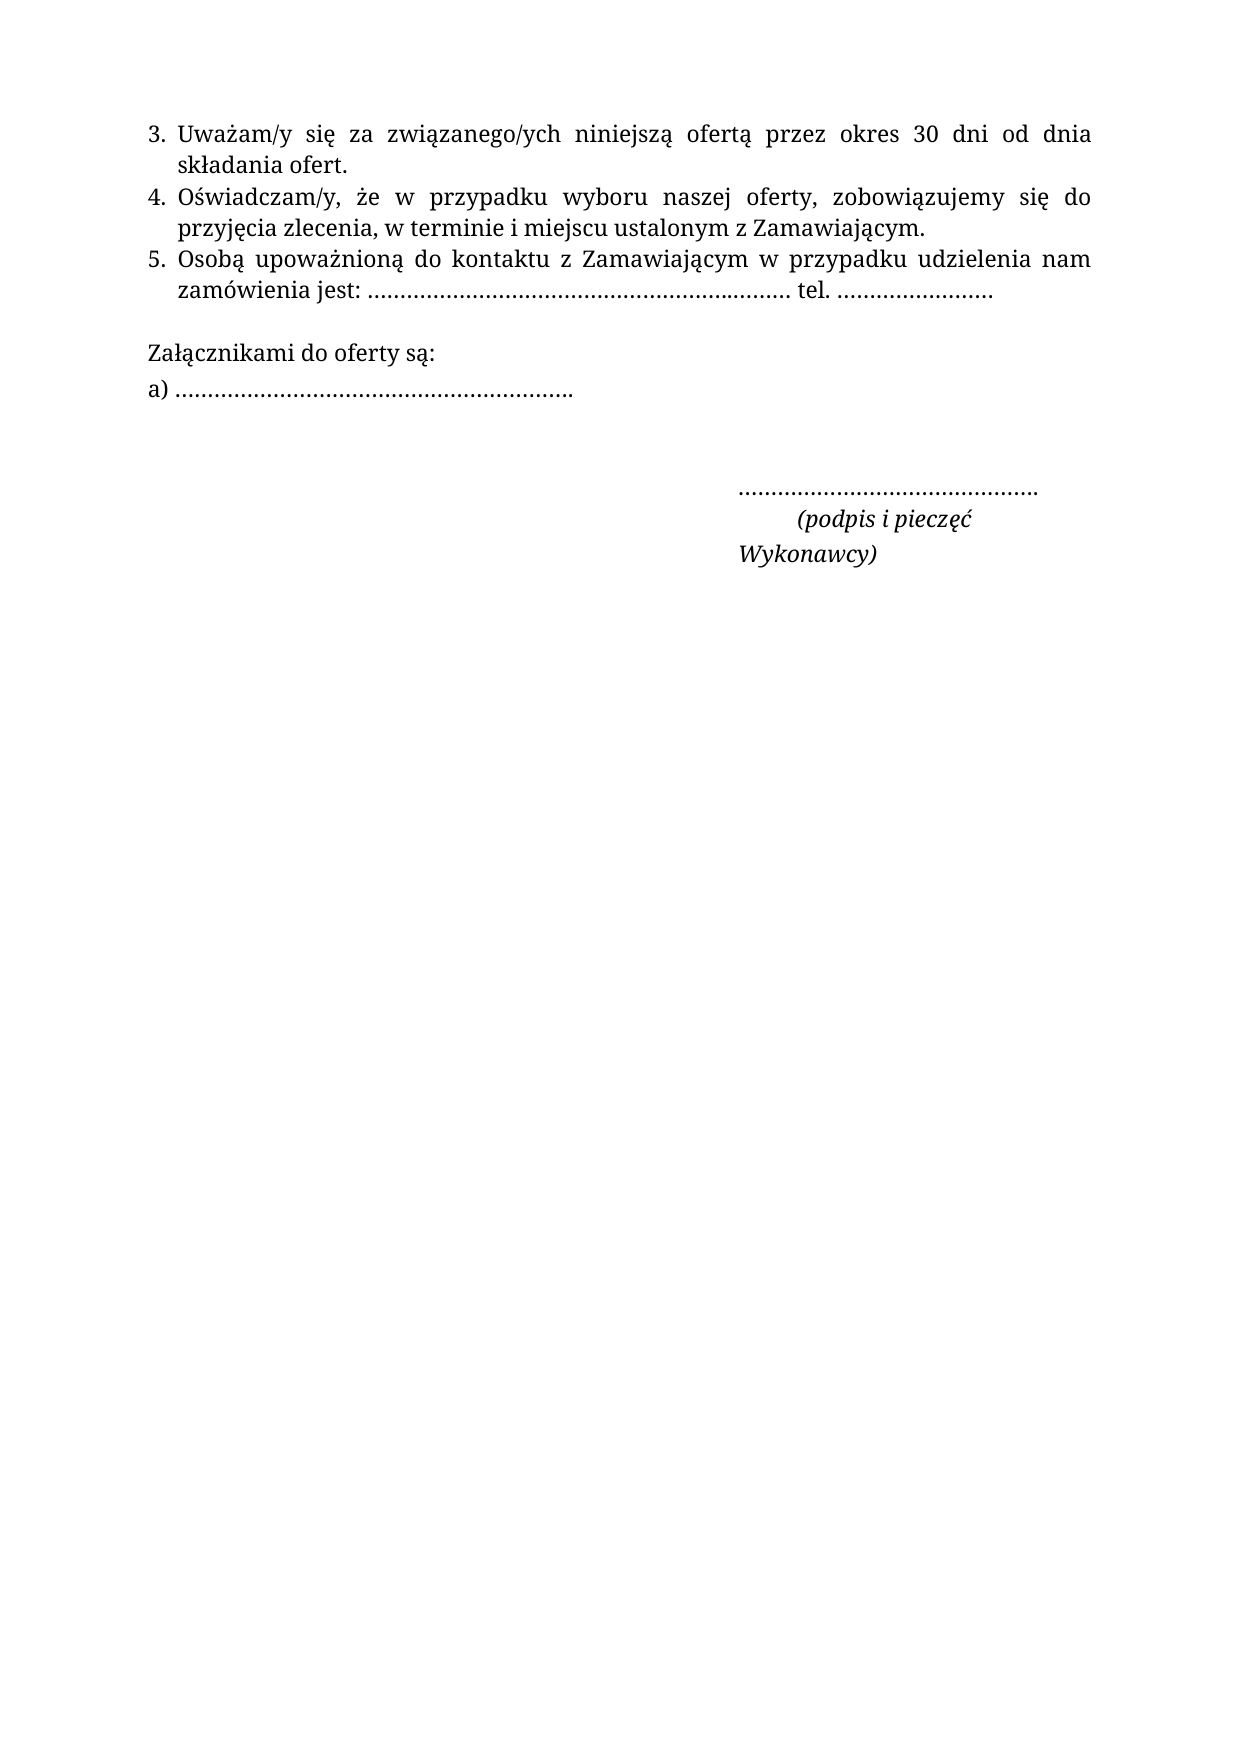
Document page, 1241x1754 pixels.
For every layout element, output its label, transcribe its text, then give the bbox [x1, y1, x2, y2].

list Osobą upoważnioną do kontaktu z Zamawiającym w przypadku udzielenia nam zamówienia jest: ………………………………………………..……… tel. …………………… [148, 243, 1093, 306]
text Załącznikami do oferty są: [148, 337, 1093, 368]
list Uważam/y się za związanego/ych niniejszą ofertą przez okres 30 dni od dnia składania ofert. [148, 118, 1093, 181]
list Oświadczam/y, że w przypadku wyboru naszej oferty, zobowiązujemy się do przyjęcia zlecenia, w terminie i miejscu ustalonym z Zamawiającym. [148, 181, 1093, 243]
text (podpis i pieczęć Wykonawcy) [738, 502, 1093, 570]
text ………………………………………. [664, 471, 1093, 502]
text a) ……………………………………………………. [148, 373, 1093, 404]
